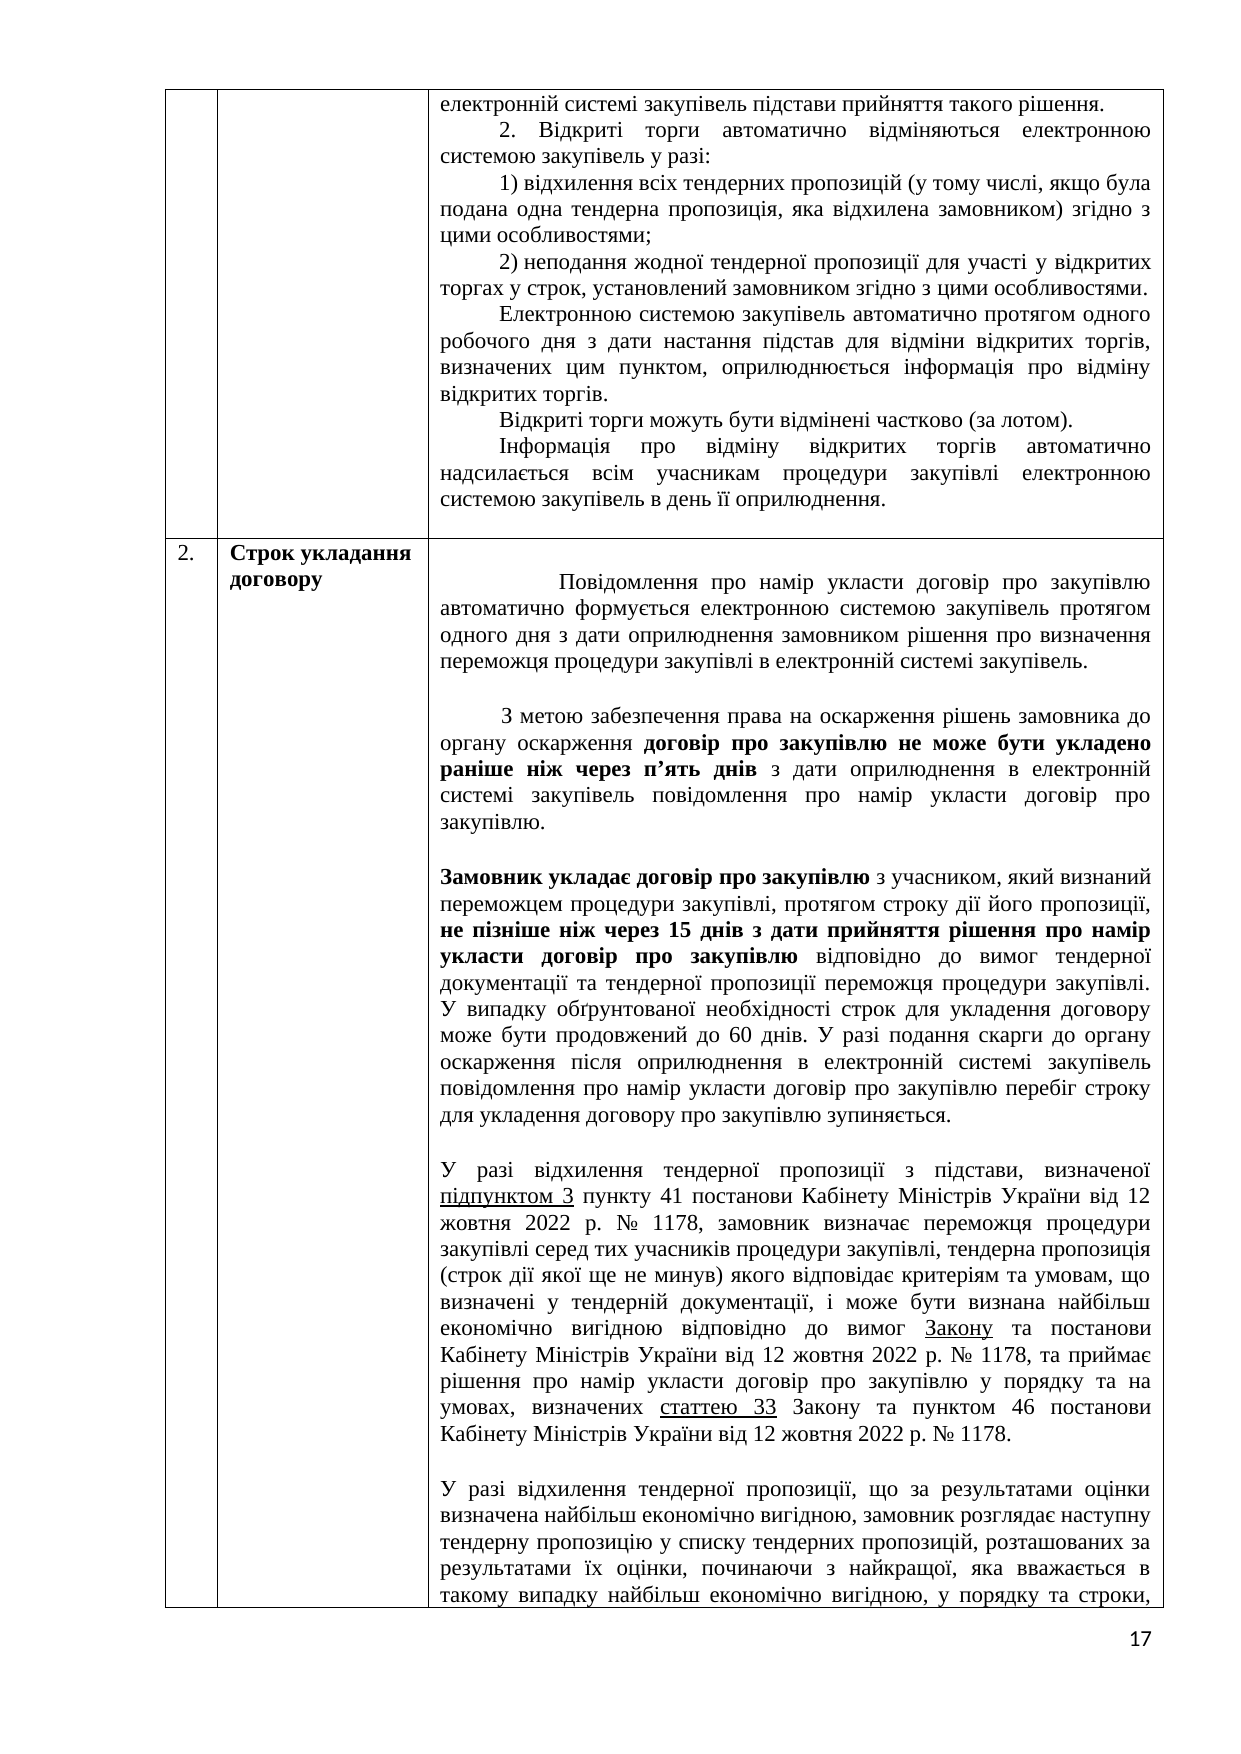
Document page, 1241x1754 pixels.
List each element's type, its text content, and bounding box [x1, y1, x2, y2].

table_cell 2. [166, 539, 217, 1607]
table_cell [218, 539, 428, 1607]
table_cell 1. [166, 90, 217, 538]
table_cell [218, 90, 428, 538]
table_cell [429, 539, 1163, 1607]
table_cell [429, 90, 1163, 538]
